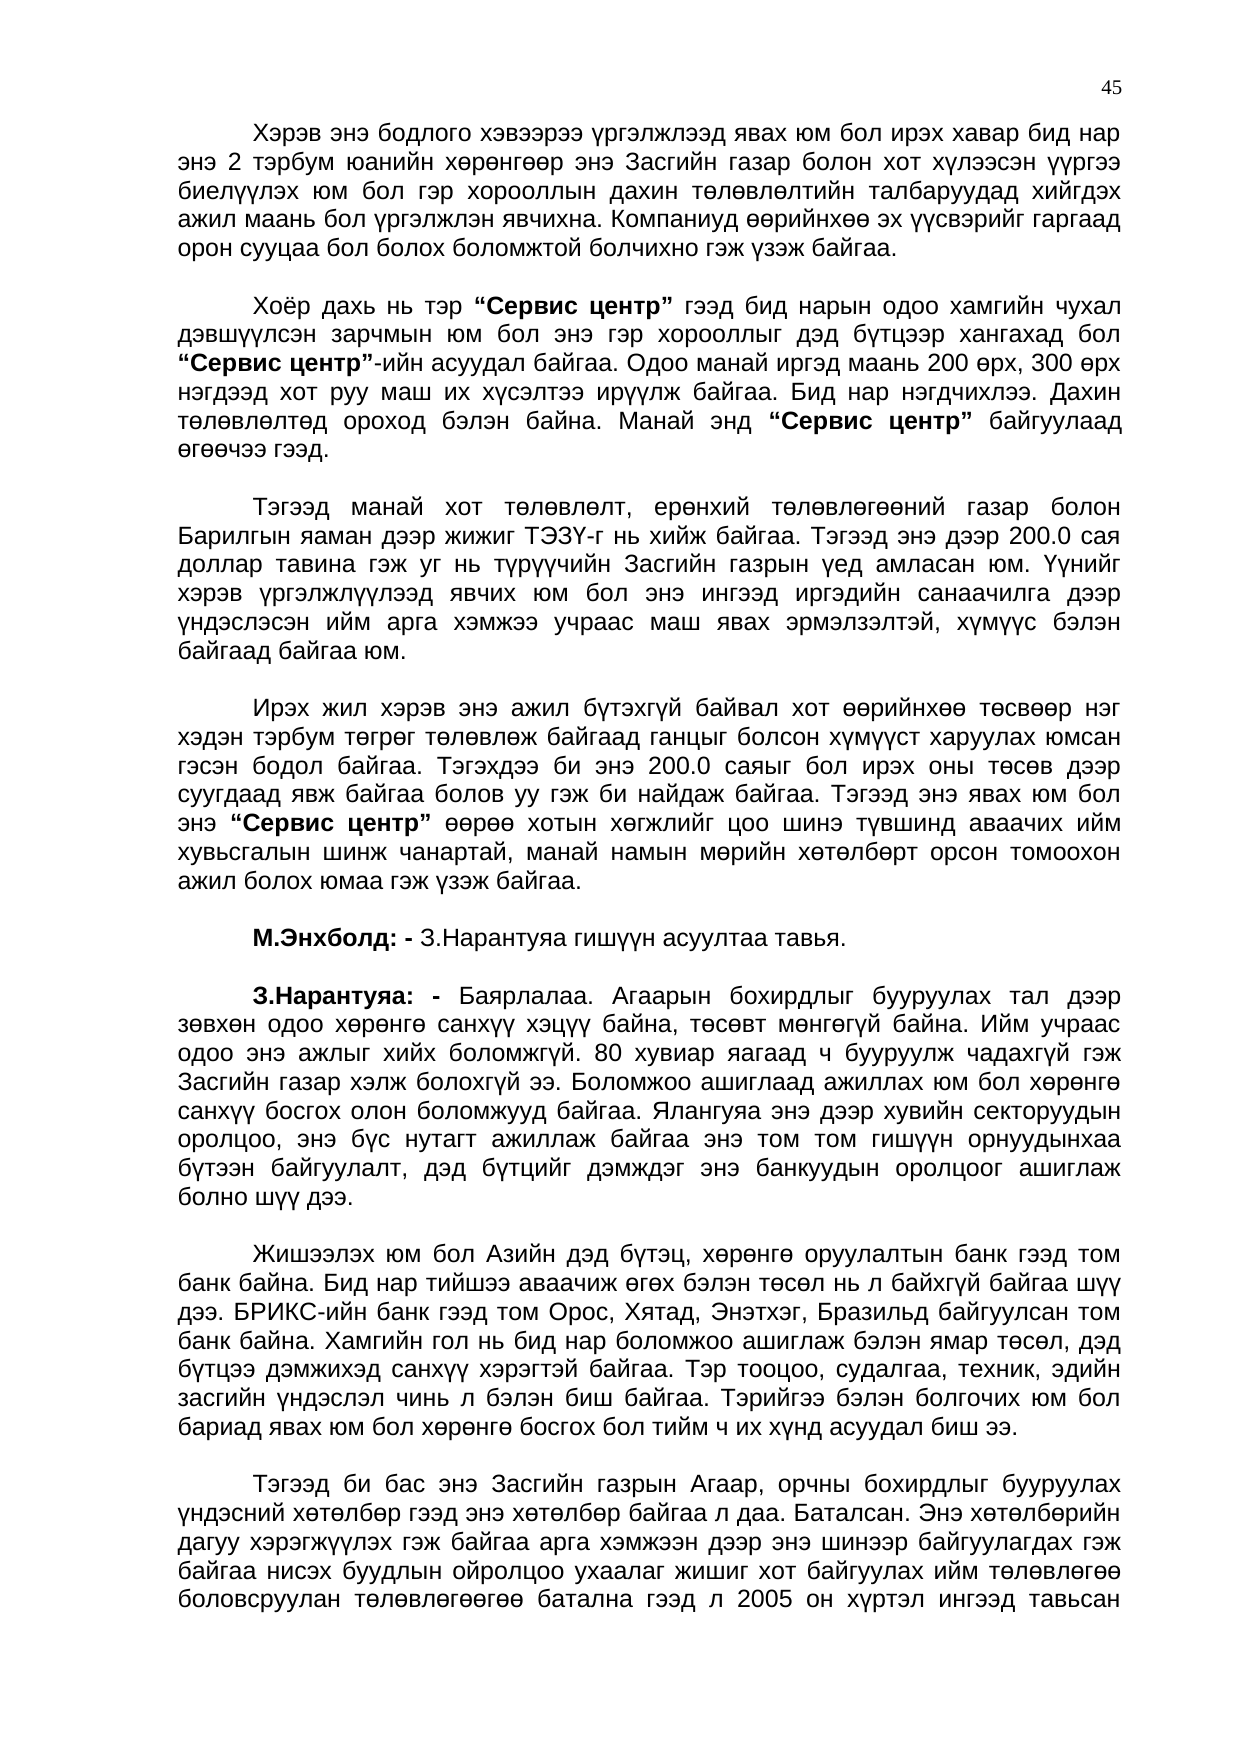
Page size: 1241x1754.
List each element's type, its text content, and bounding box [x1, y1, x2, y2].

text Жишээлэх юм бол Азийн дэд бүтэц, хөрөнгө оруулалтын банк гээд том банк байна. Бид нар тийшээ аваачиж өгөх бэлэн төсөл нь л байхгүй байгаа шүү дээ. БРИКС-ийн банк гээд том Орос, Хятад, Энэтхэг, Бразильд байгуулсан том банк байна. Хамгийн гол нь бид нар боломжоо ашиглаж бэлэн ямар төсөл, дэд бүтцээ дэмжихэд санхүү хэрэгтэй байгаа. Тэр тооцоо, судалгаа, техник, эдийн засгийн үндэслэл чинь л бэлэн биш байгаа. Тэрийгээ бэлэн болгочих юм бол бариад явах юм бол хөрөнгө босгох бол тийм ч их хүнд асуудал биш ээ. [177, 1239, 1122, 1441]
text М.Энхболд: - З.Нарантуяа гишүүн асуултаа тавья. [177, 923, 1122, 952]
text Хоёр дахь нь тэр “Сервис центр” гээд бид нарын одоо хамгийн чухал дэвшүүлсэн зарчмын юм бол энэ гэр хорооллыг дэд бүтцээр хангахад бол “Сервис центр”-ийн асуудал байгаа. Одоо манай иргэд маань 200 өрх, 300 өрх нэгдээд хот руу маш их хүсэлтээ ирүүлж байгаа. Бид нар нэгдчихлээ. Дахин төлөвлөлтөд ороход бэлэн байна. Манай энд “Сервис центр” байгуулаад өгөөчээ гээд. [177, 291, 1122, 463]
text Тэгээд манай хот төлөвлөлт, ерөнхий төлөвлөгөөний газар болон Барилгын яаман дээр жижиг ТЭЗҮ-г нь хийж байгаа. Тэгээд энэ дээр 200.0 сая доллар тавина гэж уг нь түрүүчийн Засгийн газрын үед амласан юм. Үүнийг хэрэв үргэлжлүүлээд явчих юм бол энэ ингээд иргэдийн санаачилга дээр үндэслэсэн ийм арга хэмжээ учраас маш явах эрмэлзэлтэй, хүмүүс бэлэн байгаад байгаа юм. [177, 492, 1122, 664]
text З.Нарантуяа: - Баярлалаа. Агаарын бохирдлыг бууруулах тал дээр зөвхөн одоо хөрөнгө санхүү хэцүү байна, төсөвт мөнгөгүй байна. Ийм учраас одоо энэ ажлыг хийх боломжгүй. 80 хувиар яагаад ч бууруулж чадахгүй гэж Засгийн газар хэлж болохгүй ээ. Боломжоо ашиглаад ажиллах юм бол хөрөнгө санхүү босгох олон боломжууд байгаа. Ялангуяа энэ дээр хувийн секторуудын оролцоо, энэ бүс нутагт ажиллаж байгаа энэ том том гишүүн орнуудынхаа бүтээн байгуулалт, дэд бүтцийг дэмждэг энэ банкуудын оролцоог ашиглаж болно шүү дээ. [177, 981, 1122, 1211]
text Хэрэв энэ бодлого хэвээрээ үргэлжлээд явах юм бол ирэх хавар бид нар энэ 2 тэрбум юанийн хөрөнгөөр энэ Засгийн газар болон хот хүлээсэн үүргээ биелүүлэх юм бол гэр хорооллын дахин төлөвлөлтийн талбаруудад хийгдэх ажил маань бол үргэлжлэн явчихна. Компаниуд өөрийнхөө эх үүсвэрийг гаргаад орон сууцаа бол болох боломжтой болчихно гэж үзэж байгаа. [177, 118, 1122, 262]
text Ирэх жил хэрэв энэ ажил бүтэхгүй байвал хот өөрийнхөө төсвөөр нэг хэдэн тэрбум төгрөг төлөвлөж байгаад ганцыг болсон хүмүүст харуулах юмсан гэсэн бодол байгаа. Тэгэхдээ би энэ 200.0 саяыг бол ирэх оны төсөв дээр суугдаад явж байгаа болов уу гэж би найдаж байгаа. Тэгээд энэ явах юм бол энэ “Сервис центр” өөрөө хотын хөгжлийг цоо шинэ түвшинд аваачих ийм хувьсгалын шинж чанартай, манай намын мөрийн хөтөлбөрт орсон томоохон ажил болох юмаа гэж үзэж байгаа. [177, 693, 1122, 894]
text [177, 1469, 1122, 1613]
